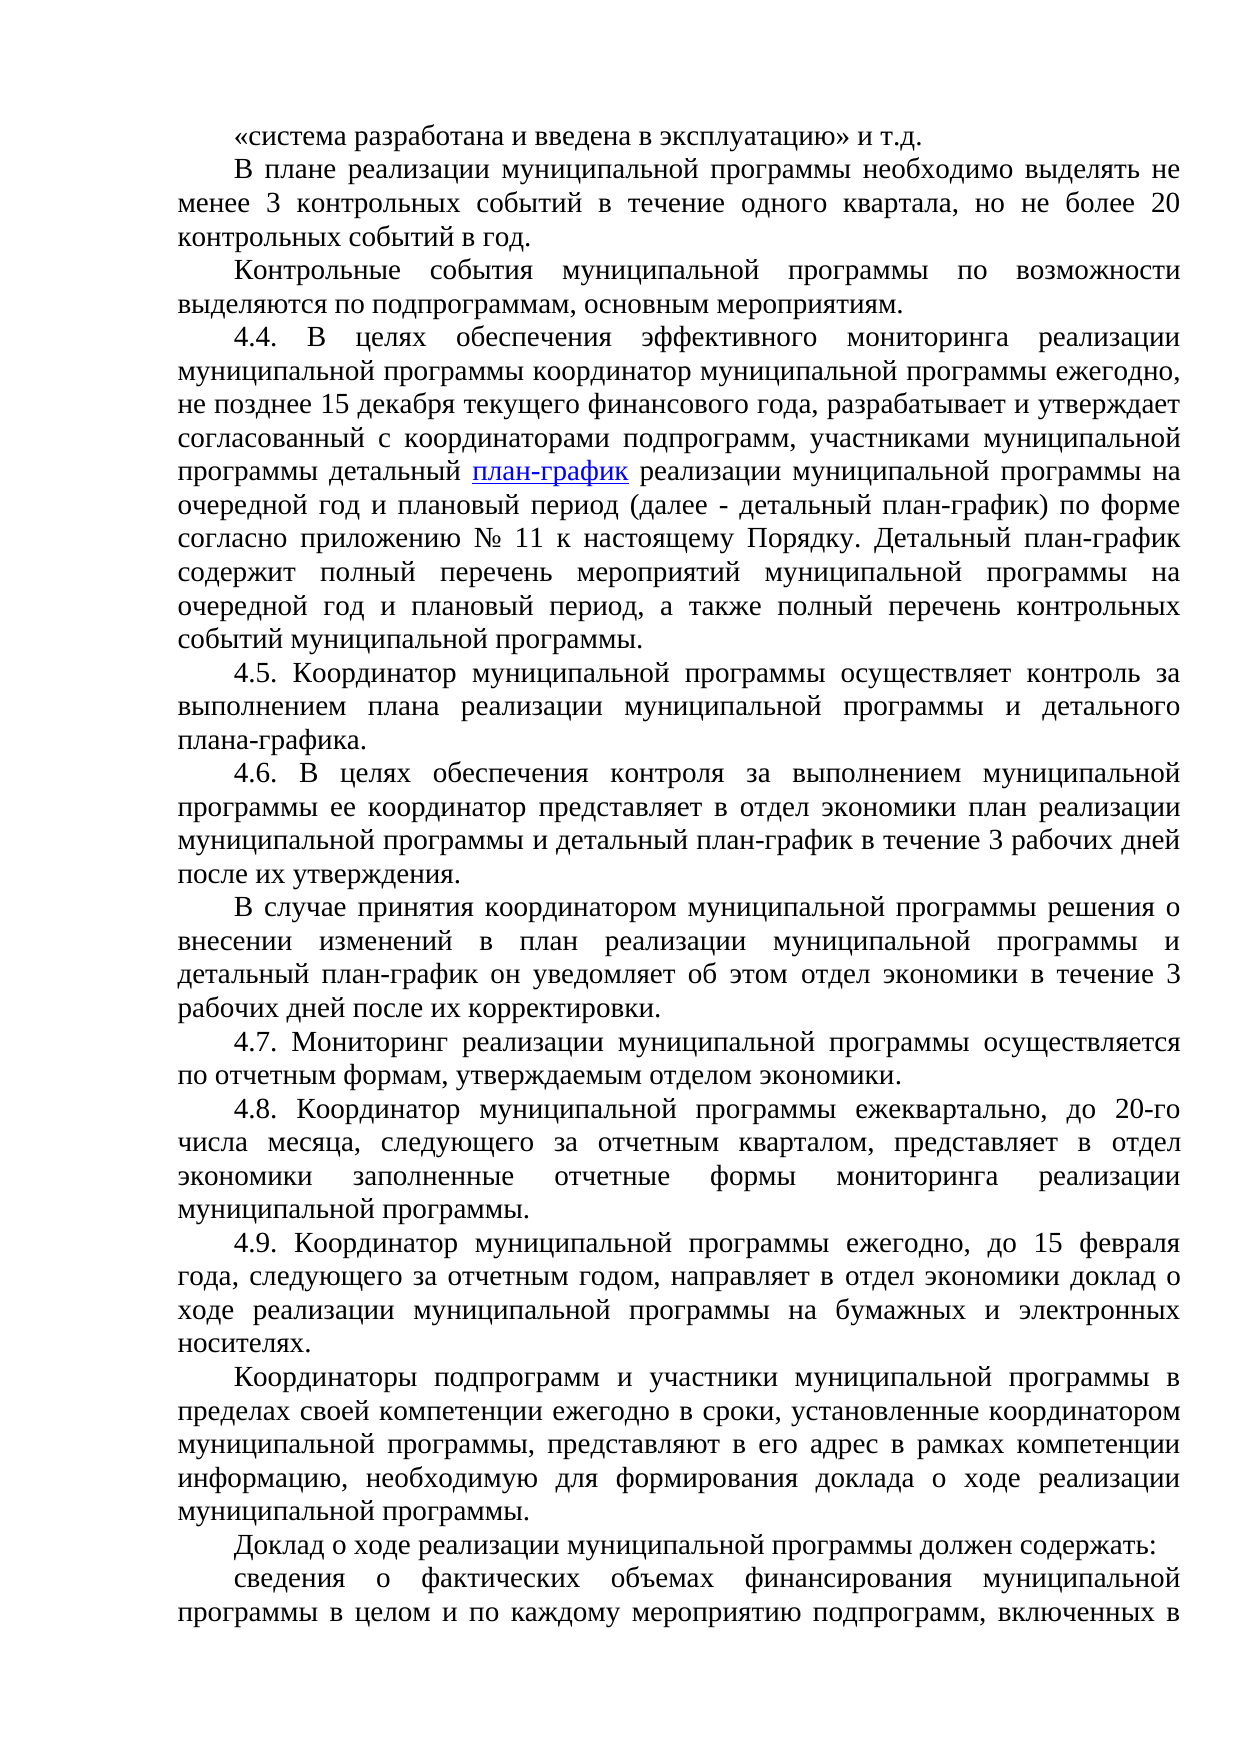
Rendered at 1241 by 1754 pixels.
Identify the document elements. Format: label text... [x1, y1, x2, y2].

text 4.4. В целях обеспечения эффективного мониторинга реализации муниципальной программы координатор муниципальной программы ежегодно, не позднее 15 декабря текущего финансового года, разрабатывает и утверждает согласованный с координаторами подпрограмм, участниками муниципальной программы детальный план-график реализации муниципальной программы на очередной год и плановый период (далее - детальный план-график) по форме согласно приложению № 11 к настоящему Порядку. Детальный план-график содержит полный перечень мероприятий муниципальной программы на очередной год и плановый период, а также полный перечень контрольных событий муниципальной программы. [177, 319, 1181, 655]
text 4.7. Мониторинг реализации муниципальной программы осуществляется по отчетным формам, утверждаемым отделом экономики. [177, 1024, 1181, 1091]
text 4.9. Координатор муниципальной программы ежегодно, до 15 февраля года, следующего за отчетным годом, направляет в отдел экономики доклад о ходе реализации муниципальной программы на бумажных и электронных носителях. [177, 1225, 1181, 1359]
text Контрольные события муниципальной программы по возможности выделяются по подпрограммам, основным мероприятиям. [177, 252, 1181, 319]
text В плане реализации муниципальной программы необходимо выделять не менее 3 контрольных событий в течение одного квартала, но не более 20 контрольных событий в год. [177, 152, 1181, 252]
text 4.5. Координатор муниципальной программы осуществляет контроль за выполнением плана реализации муниципальной программы и детального плана-графика. [177, 655, 1181, 755]
text В случае принятия координатором муниципальной программы решения о внесении изменений в план реализации муниципальной программы и детальный план-график он уведомляет об этом отдел экономики в течение 3 рабочих дней после их корректировки. [177, 889, 1181, 1024]
text 4.8. Координатор муниципальной программы ежеквартально, до 20-го числа месяца, следующего за отчетным кварталом, представляет в отдел экономики заполненные отчетные формы мониторинга реализации муниципальной программы. [177, 1091, 1181, 1225]
text «система разработана и введена в эксплуатацию» и т.д. [177, 118, 1181, 152]
text 4.6. В целях обеспечения контроля за выполнением муниципальной программы ее координатор представляет в отдел экономики план реализации муниципальной программы и детальный план-график в течение 3 рабочих дней после их утверждения. [177, 755, 1181, 889]
text Координаторы подпрограмм и участники муниципальной программы в пределах своей компетенции ежегодно в сроки, установленные координатором муниципальной программы, представляют в его адрес в рамках компетенции информацию, необходимую для формирования доклада о ходе реализации муниципальной программы. [177, 1359, 1181, 1527]
text Доклад о ходе реализации муниципальной программы должен содержать: [177, 1527, 1181, 1560]
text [177, 1560, 1181, 1627]
